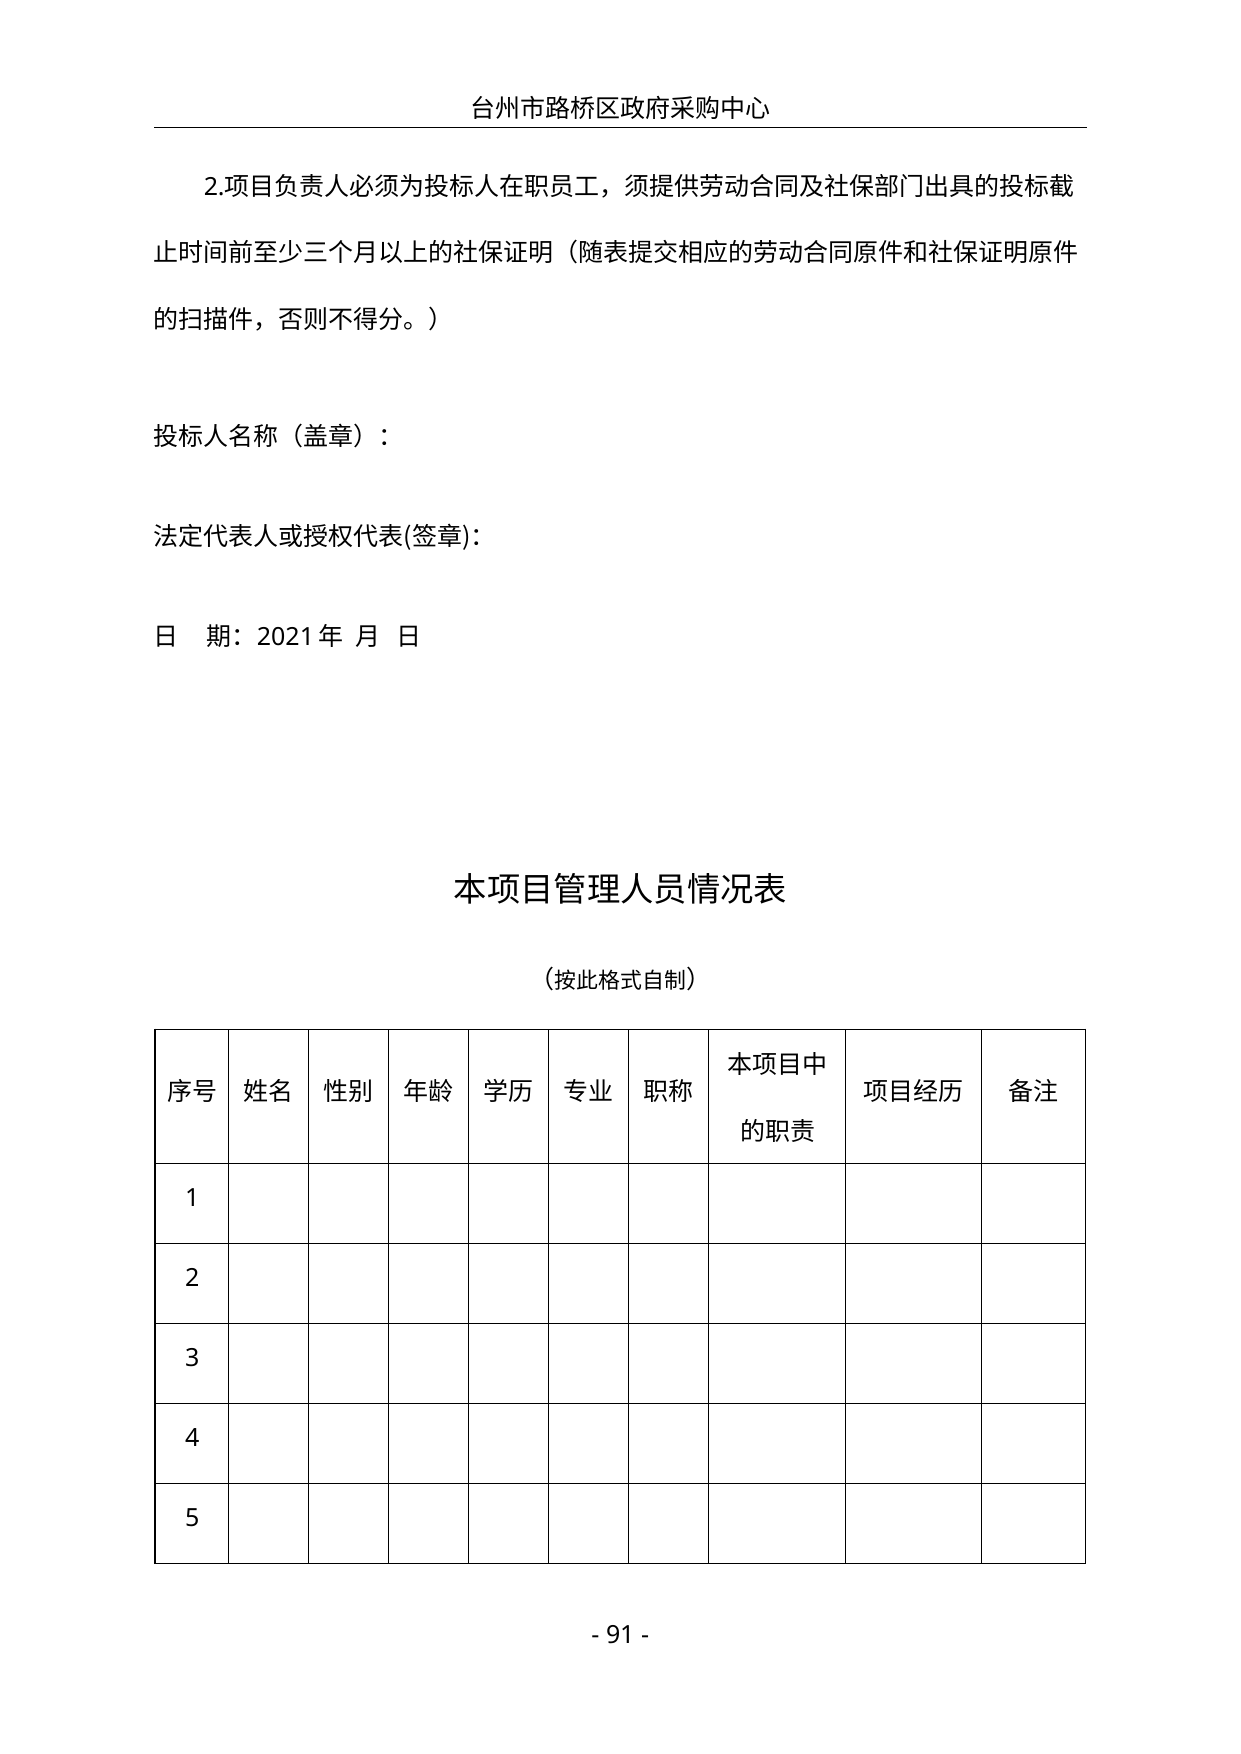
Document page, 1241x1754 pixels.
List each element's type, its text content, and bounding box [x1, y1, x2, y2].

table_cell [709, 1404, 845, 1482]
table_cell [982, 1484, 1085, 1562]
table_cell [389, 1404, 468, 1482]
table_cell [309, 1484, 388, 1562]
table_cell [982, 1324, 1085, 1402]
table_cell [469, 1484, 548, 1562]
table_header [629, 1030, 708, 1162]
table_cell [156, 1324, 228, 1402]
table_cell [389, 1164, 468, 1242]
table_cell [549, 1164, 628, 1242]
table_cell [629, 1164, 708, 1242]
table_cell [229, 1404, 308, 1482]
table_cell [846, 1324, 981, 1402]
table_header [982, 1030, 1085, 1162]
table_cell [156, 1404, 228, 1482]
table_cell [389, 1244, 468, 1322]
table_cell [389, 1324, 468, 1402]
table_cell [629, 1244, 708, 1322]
text 本项目管理人员情况表 [153, 853, 1087, 920]
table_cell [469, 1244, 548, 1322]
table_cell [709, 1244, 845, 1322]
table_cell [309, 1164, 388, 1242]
text 日 期：2021年 月 日 [153, 601, 1087, 667]
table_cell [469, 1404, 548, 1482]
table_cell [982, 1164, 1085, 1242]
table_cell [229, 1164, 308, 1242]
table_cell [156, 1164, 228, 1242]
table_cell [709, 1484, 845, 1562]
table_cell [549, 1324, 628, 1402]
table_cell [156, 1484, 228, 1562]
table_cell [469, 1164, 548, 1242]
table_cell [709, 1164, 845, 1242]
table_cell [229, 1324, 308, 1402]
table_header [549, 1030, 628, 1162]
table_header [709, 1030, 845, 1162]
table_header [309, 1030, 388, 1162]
text 2.项目负责人必须为投标人在职员工，须提供劳动合同及社保部门出具的投标截止时间前至少三个月以上的社保证明（随表提交相应的劳动合同原件和社保证明原件的扫描件，否则不得分。） [153, 151, 1087, 350]
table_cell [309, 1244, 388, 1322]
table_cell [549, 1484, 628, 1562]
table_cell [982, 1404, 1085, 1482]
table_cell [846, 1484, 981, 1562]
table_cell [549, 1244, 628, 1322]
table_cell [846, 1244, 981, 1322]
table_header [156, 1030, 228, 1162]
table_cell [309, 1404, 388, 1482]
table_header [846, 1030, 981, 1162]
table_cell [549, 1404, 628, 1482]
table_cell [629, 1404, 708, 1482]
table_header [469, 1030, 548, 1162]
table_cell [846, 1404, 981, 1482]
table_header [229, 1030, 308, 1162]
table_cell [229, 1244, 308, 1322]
text 法定代表人或授权代表(签章)： [153, 501, 1087, 568]
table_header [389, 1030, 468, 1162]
text 投标人名称（盖章）： [153, 401, 1087, 468]
text （按此格式自制） [153, 944, 1087, 1010]
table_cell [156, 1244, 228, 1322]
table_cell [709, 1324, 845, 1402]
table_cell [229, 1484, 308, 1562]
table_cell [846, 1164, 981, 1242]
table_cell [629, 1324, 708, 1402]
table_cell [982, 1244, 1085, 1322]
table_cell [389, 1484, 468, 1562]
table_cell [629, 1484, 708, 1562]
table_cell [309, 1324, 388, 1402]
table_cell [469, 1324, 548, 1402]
